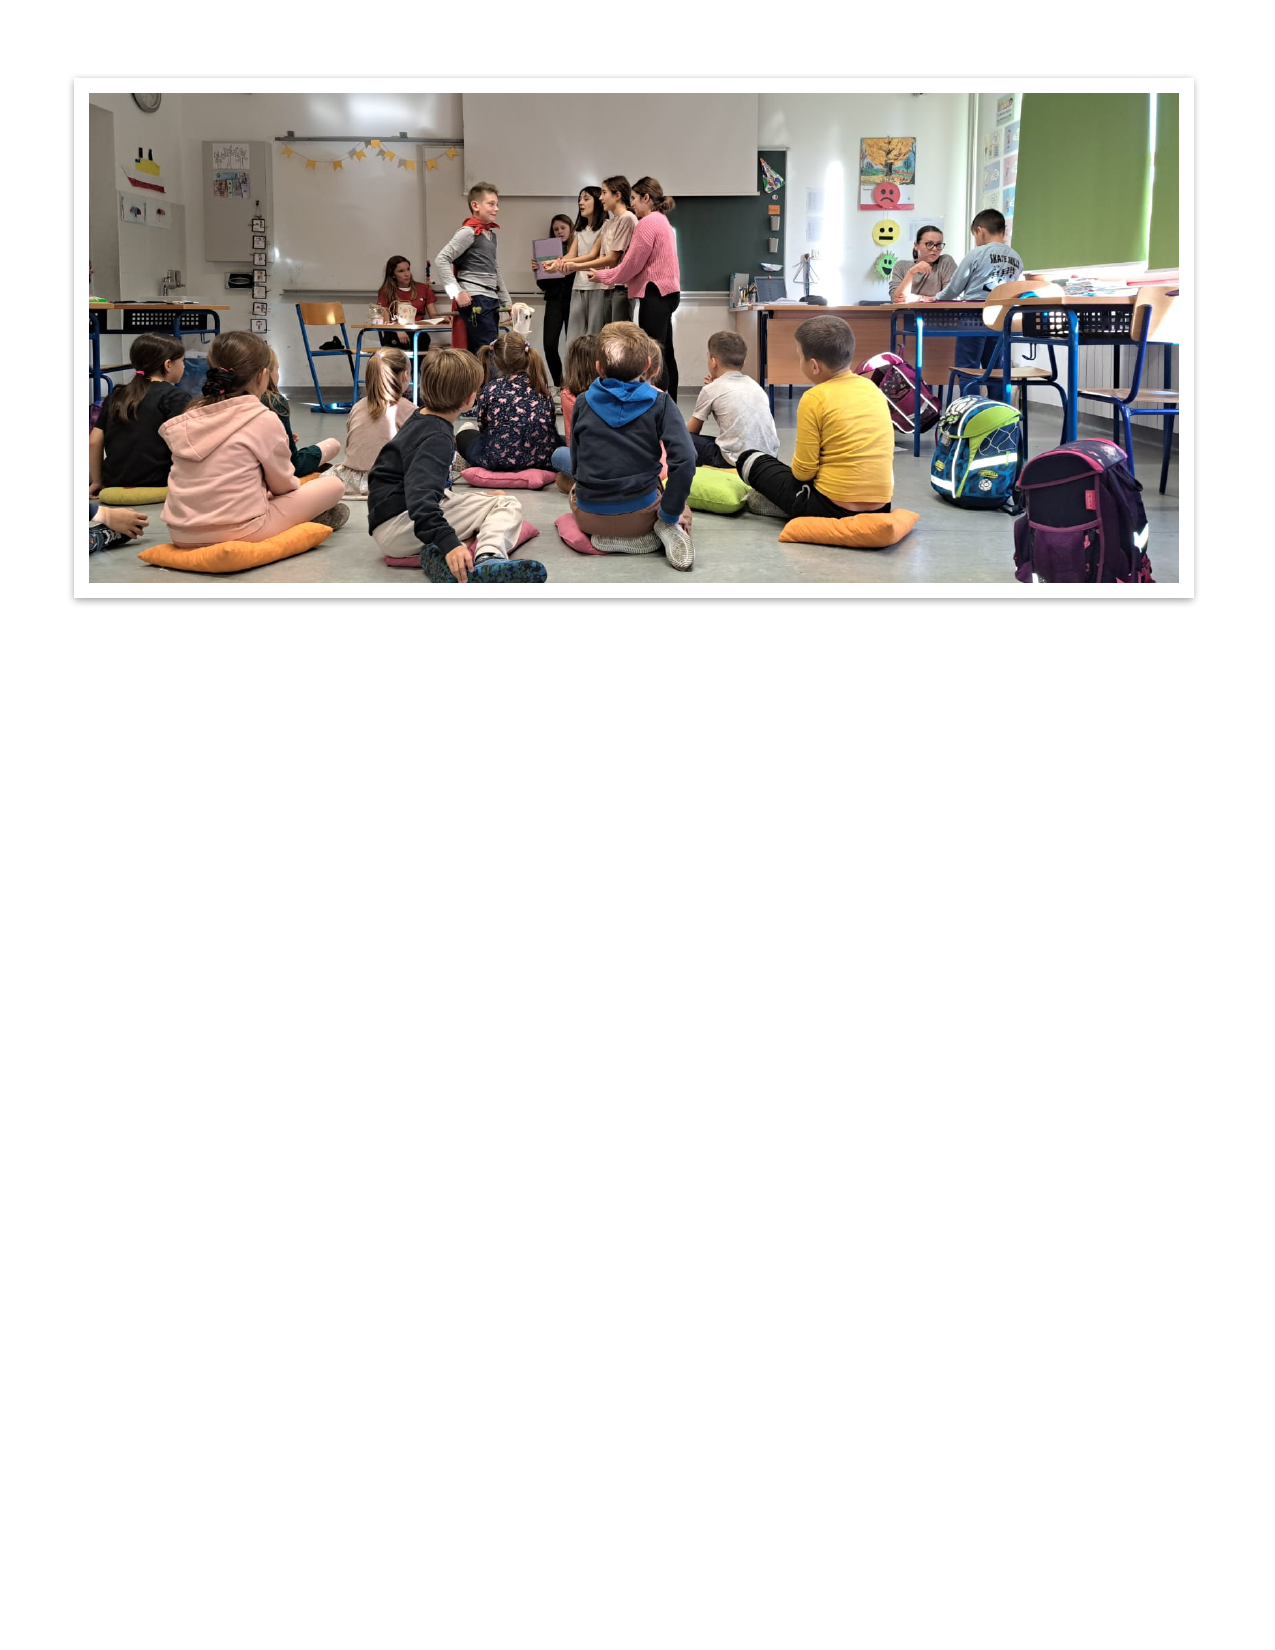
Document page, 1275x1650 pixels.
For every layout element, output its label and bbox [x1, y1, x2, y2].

picture [89, 93, 1179, 583]
